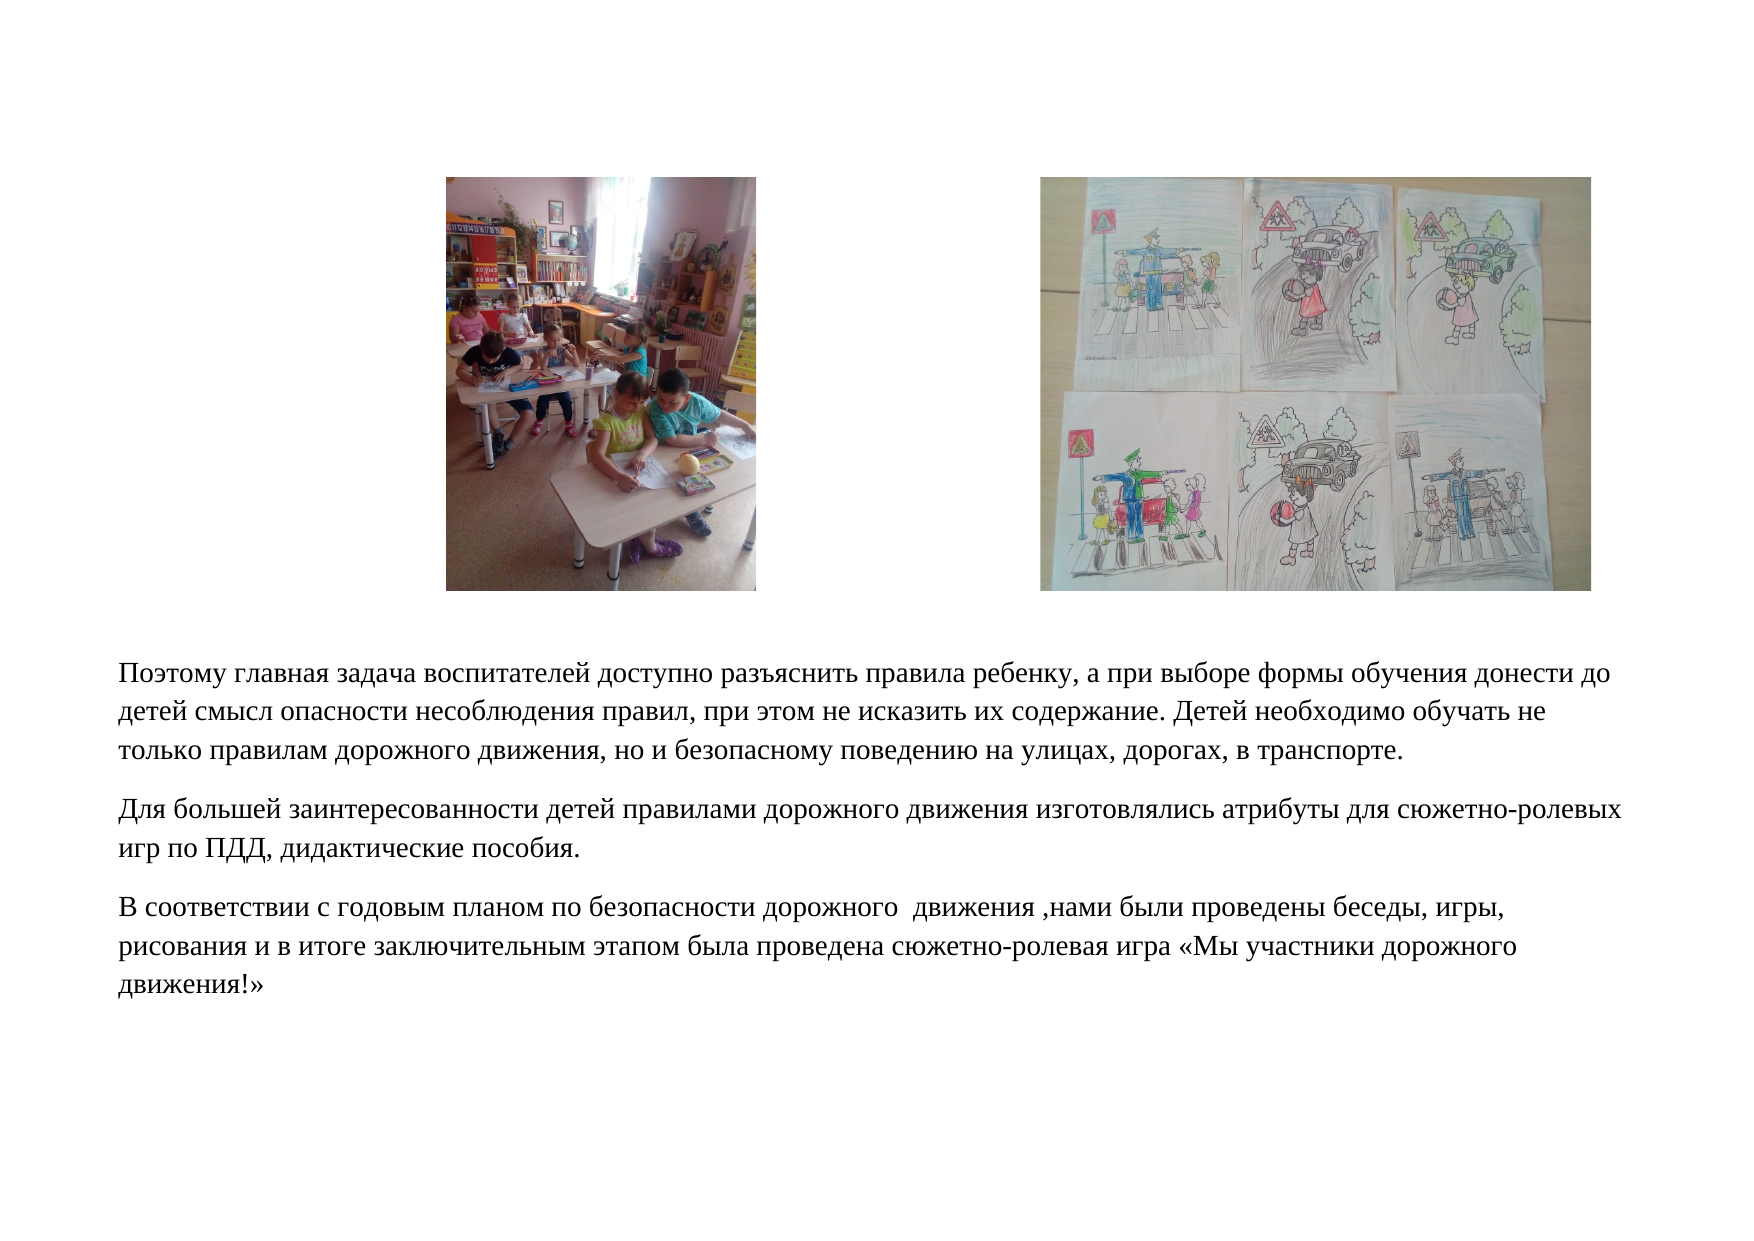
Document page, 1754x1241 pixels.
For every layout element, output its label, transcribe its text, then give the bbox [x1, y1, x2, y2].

picture [446, 177, 757, 591]
picture [1040, 177, 1592, 591]
text Для большей заинтересованности детей правилами дорожного движения изготовлялись атрибуты для сюжетно-ролевых игр по ПДД, дидактические пособия. [118, 791, 1636, 863]
text Поэтому главная задача воспитателей доступно разъяснить правила ребенку, а при выборе формы обучения донести до детей смысл опасности несоблюдения правил, при этом не исказить их содержание. Детей необходимо обучать не только правилам дорожного движения, но и безопасному поведению на улицах, дорогах, в транспорте. [118, 616, 1636, 766]
text В соответствии с годовым планом по безопасности дорожного движения ,нами были проведены беседы, игры, рисования и в итоге заключительным этапом была проведена сюжетно-ролевая игра «Мы участники дорожного движения!» [118, 889, 1636, 1000]
